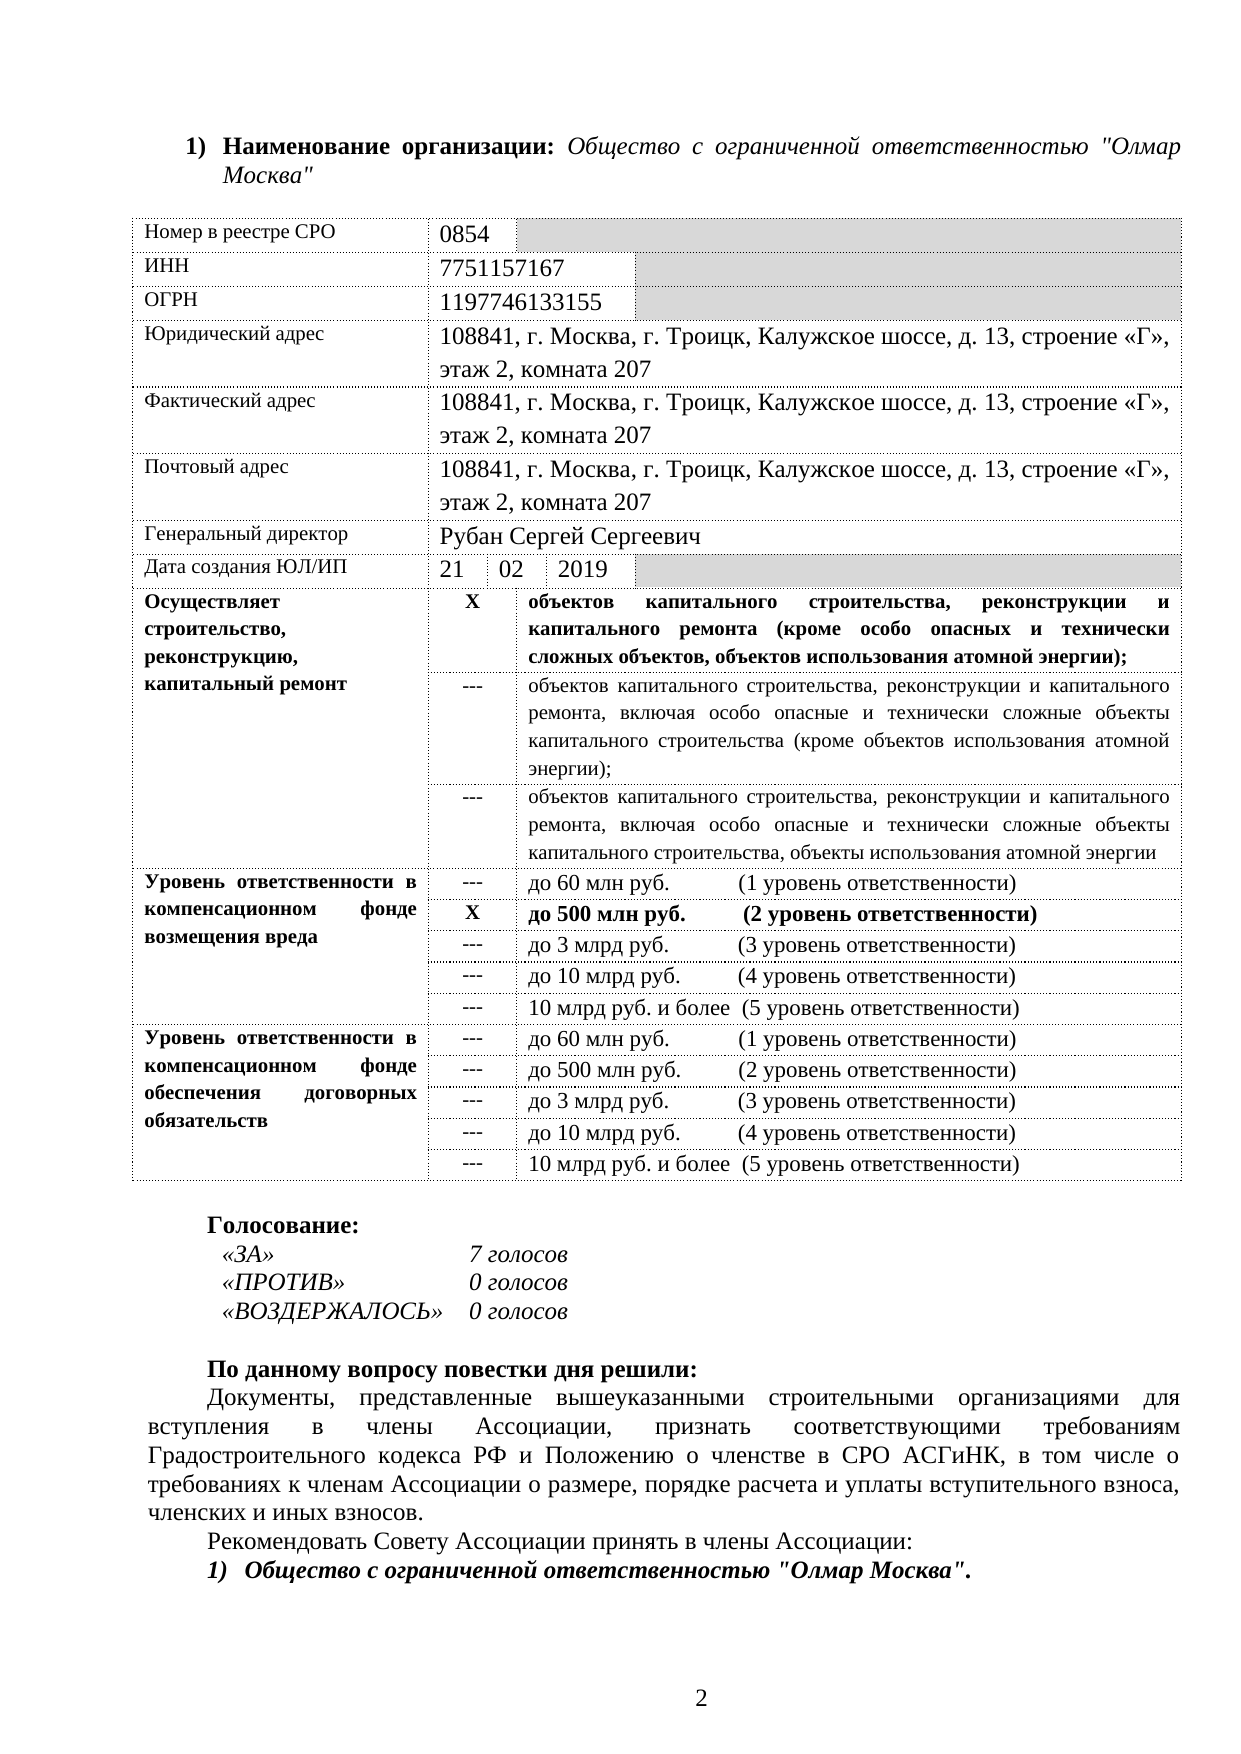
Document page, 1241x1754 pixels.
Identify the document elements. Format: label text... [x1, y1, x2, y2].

list Голосование: [207, 1210, 1181, 1239]
table_cell Х [428, 899, 517, 930]
table_header Номер в реестре СРО [133, 218, 428, 252]
table_cell объектов капитального строительства, реконструкции и капитального ремонта (кроме особо опасных и технически сложных объектов, объектов использования атомной энергии); [517, 588, 1181, 672]
table_cell [635, 554, 1181, 587]
table_header 0854 [428, 218, 517, 252]
table_cell 0 голосов [458, 1296, 620, 1325]
table_header «ЗА» [210, 1239, 458, 1267]
table_cell Почтовый адрес [133, 453, 428, 520]
table_cell [635, 286, 1181, 320]
table_cell Юридический адрес [133, 320, 428, 386]
table_cell объектов капитального строительства, реконструкции и капитального ремонта, включая особо опасные и технически сложные объекты капитального строительства (кроме объектов использования атомной энергии); [517, 672, 1181, 783]
table_cell --- [428, 1024, 517, 1055]
table_header 7 голосов [458, 1239, 620, 1267]
table_cell Х [428, 588, 517, 672]
table_cell Рубан Сергей Сергеевич [428, 520, 1181, 553]
table_cell «ВОЗДЕРЖАЛОСЬ» [210, 1296, 458, 1325]
table_cell до 60 млн руб. (1 уровень ответственности) [517, 868, 1181, 899]
list Наименование организации: Общество с ограниченной ответственностью "Олмар Москва" [185, 131, 1181, 189]
table_cell 02 [487, 554, 546, 587]
table_cell 2019 [546, 554, 635, 587]
list Общество с ограниченной ответственностью "Олмар Москва". [207, 1555, 1181, 1584]
table_cell --- [428, 1086, 517, 1118]
table_cell --- [428, 1118, 517, 1149]
table_cell 0 голосов [458, 1268, 620, 1296]
text Документы, представленные вышеуказанными строительными организациями для вступления в члены Ассоциации, признать соответствующими требованиям Градостроительного кодекса РФ и Положению о членстве в СРО АСГиНК, в том числе о требованиях к членам Ассоциации о размере, порядке расчета и уплаты вступительного взноса, членских и иных взносов. [148, 1382, 1181, 1526]
table_cell 1197746133155 [428, 286, 635, 320]
table_cell --- [428, 930, 517, 961]
table_cell 10 млрд руб. и более (5 уровень ответственности) [517, 1149, 1181, 1180]
table_cell 108841, г. Москва, г. Троицк, Калужское шоссе, д. 13, строение «Г», этаж 2, комната 207 [428, 453, 1181, 520]
table_cell Уровень ответственности в компенсационном фонде возмещения вреда [133, 868, 428, 1024]
table_cell --- [428, 868, 517, 899]
table_cell ИНН [133, 252, 428, 286]
table_cell --- [428, 993, 517, 1024]
table_cell Уровень ответственности в компенсационном фонде обеспечения договорных обязательств [133, 1024, 428, 1180]
table_cell [635, 252, 1181, 286]
table_header [517, 218, 1181, 252]
table_cell 108841, г. Москва, г. Троицк, Калужское шоссе, д. 13, строение «Г», этаж 2, комната 207 [428, 386, 1181, 453]
table_cell до 500 млн руб. (2 уровень ответственности) [517, 899, 1181, 930]
text По данному вопросу повестки дня решили: [148, 1354, 1181, 1382]
table_cell ОГРН [133, 286, 428, 320]
table_cell до 3 млрд руб. (3 уровень ответственности) [517, 1086, 1181, 1118]
text Рекомендовать Совету Ассоциации принять в члены Ассоциации: [148, 1526, 1181, 1555]
table_cell Осуществляет строительство, реконструкцию, капитальный ремонт [133, 588, 428, 868]
table_cell до 3 млрд руб. (3 уровень ответственности) [517, 930, 1181, 961]
table_cell --- [428, 1149, 517, 1180]
table_cell 7751157167 [428, 252, 635, 286]
table_cell объектов капитального строительства, реконструкции и капитального ремонта, включая особо опасные и технически сложные объекты капитального строительства, объекты использования атомной энергии [517, 784, 1181, 868]
table_cell Дата создания ЮЛ/ИП [133, 554, 428, 587]
table_cell Генеральный директор [133, 520, 428, 553]
table_cell до 60 млн руб. (1 уровень ответственности) [517, 1024, 1181, 1055]
table_cell --- [428, 1055, 517, 1086]
table_cell до 10 млрд руб. (4 уровень ответственности) [517, 1118, 1181, 1149]
table_cell до 10 млрд руб. (4 уровень ответственности) [517, 961, 1181, 993]
table_cell 21 [428, 554, 487, 587]
table_cell до 500 млн руб. (2 уровень ответственности) [517, 1055, 1181, 1086]
table_cell --- [428, 961, 517, 993]
table_cell --- [428, 784, 517, 868]
table_cell --- [428, 672, 517, 783]
table_cell 10 млрд руб. и более (5 уровень ответственности) [517, 993, 1181, 1024]
table_cell Фактический адрес [133, 386, 428, 453]
table_cell «ПРОТИВ» [210, 1268, 458, 1296]
table_cell 108841, г. Москва, г. Троицк, Калужское шоссе, д. 13, строение «Г», этаж 2, комната 207 [428, 320, 1181, 386]
